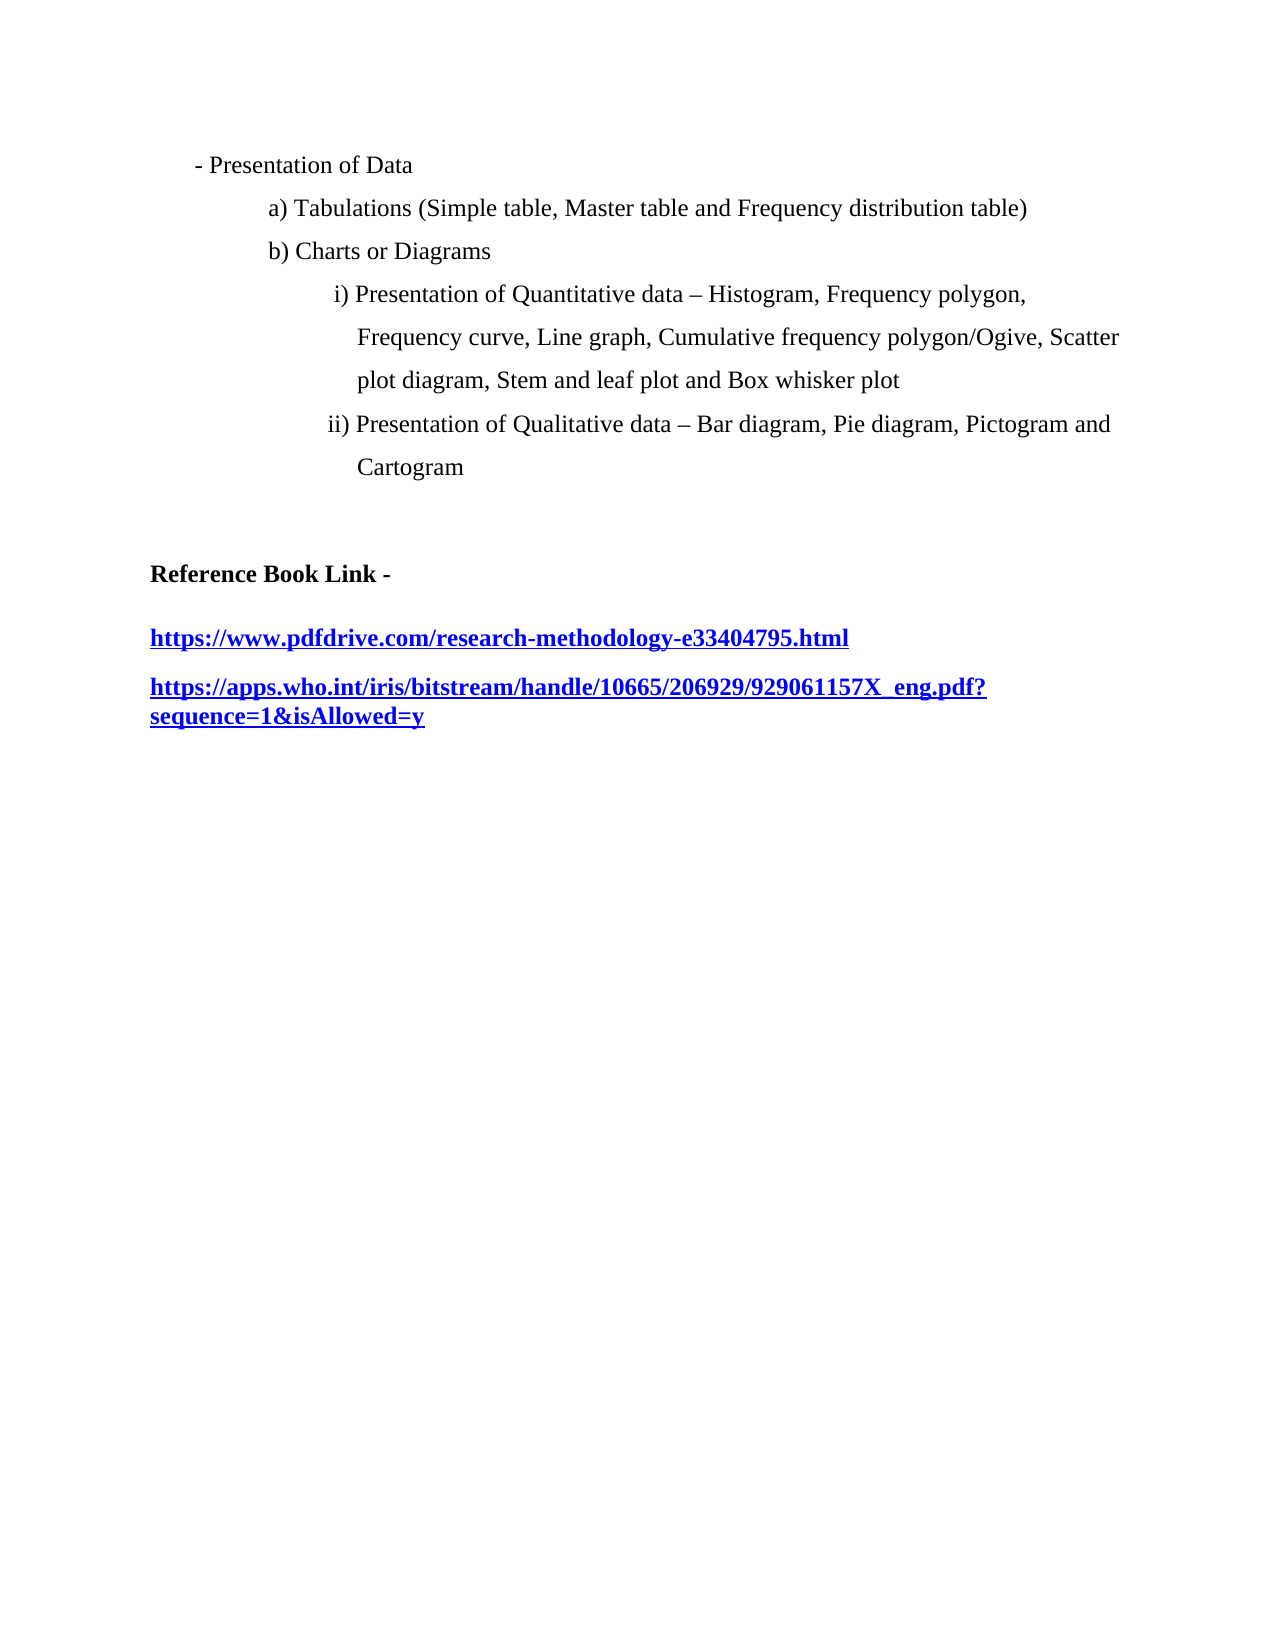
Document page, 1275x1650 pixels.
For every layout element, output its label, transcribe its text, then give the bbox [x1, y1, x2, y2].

list ii) Presentation of Qualitative data – Bar diagram, Pie diagram, Pictogram and Cartogram [327, 409, 1125, 481]
text https://www.pdfdrive.com/research-methodology-e33404795.html [150, 623, 1125, 652]
text Reference Book Link - [150, 559, 1125, 588]
list a) Tabulations (Simple table, Master table and Frequency distribution table) [268, 193, 1125, 222]
list - Presentation of Data [194, 150, 1125, 179]
text https://apps.who.int/iris/bitstream/handle/10665/206929/929061157X_eng.pdf?sequence=1&isAllowed=y [150, 672, 1125, 730]
list b) Charts or Diagrams [268, 236, 1125, 265]
list i) Presentation of Quantitative data – Histogram, Frequency polygon, Frequency curve, Line graph, Cumulative frequency polygon/Ogive, Scatter plot diagram, Stem and leaf plot and Box whisker plot [327, 279, 1125, 394]
